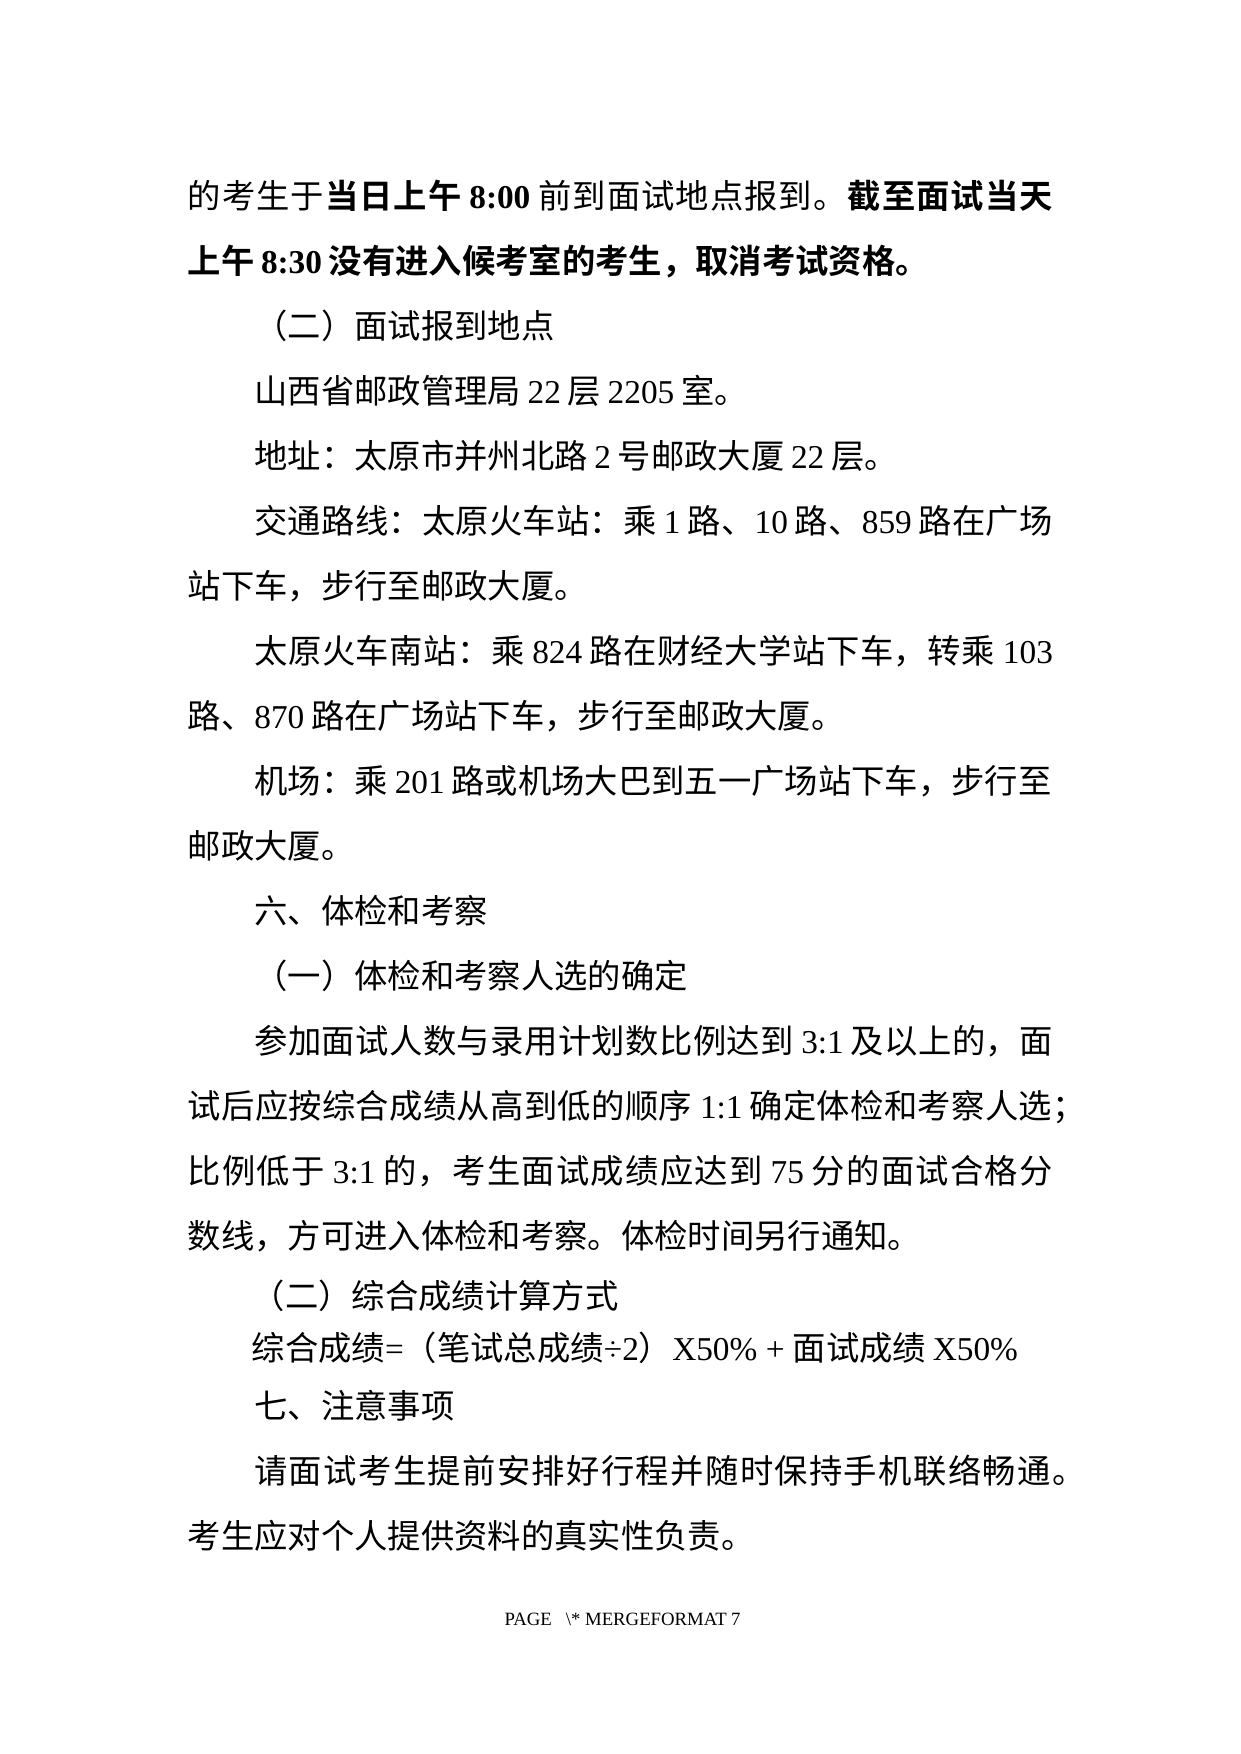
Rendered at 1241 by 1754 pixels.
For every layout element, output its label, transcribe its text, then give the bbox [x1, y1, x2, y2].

text 参加面试人数与录用计划数比例达到3:1及以上的，面试后应按综合成绩从高到低的顺序1:1确定体检和考察人选；比例低于3:1的，考生面试成绩应达到75分的面试合格分数线，方可进入体检和考察。体检时间另行通知。 [187, 1007, 1053, 1267]
text 六、体检和考察 [187, 877, 1053, 942]
text （一）体检和考察人选的确定 [187, 942, 1053, 1007]
text 交通路线：太原火车站：乘1路、10路、859路在广场站下车，步行至邮政大厦。 [187, 487, 1053, 617]
text 山西省邮政管理局22层2205室。 [187, 357, 1053, 422]
text 地址：太原市并州北路2号邮政大厦22层。 [187, 422, 1053, 487]
text 太原火车南站：乘824路在财经大学站下车，转乘103路、870路在广场站下车，步行至邮政大厦。 [187, 617, 1053, 747]
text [187, 162, 1053, 292]
text 七、注意事项 [187, 1371, 1053, 1436]
text 综合成绩=（笔试总成绩÷2）X50% + 面试成绩X50% [187, 1319, 1053, 1371]
text （二）面试报到地点 [187, 292, 1053, 357]
text （二）综合成绩计算方式 [187, 1267, 1053, 1319]
text 请面试考生提前安排好行程并随时保持手机联络畅通。考生应对个人提供资料的真实性负责。 [187, 1436, 1053, 1566]
text 机场：乘201路或机场大巴到五一广场站下车，步行至邮政大厦。 [187, 747, 1053, 877]
